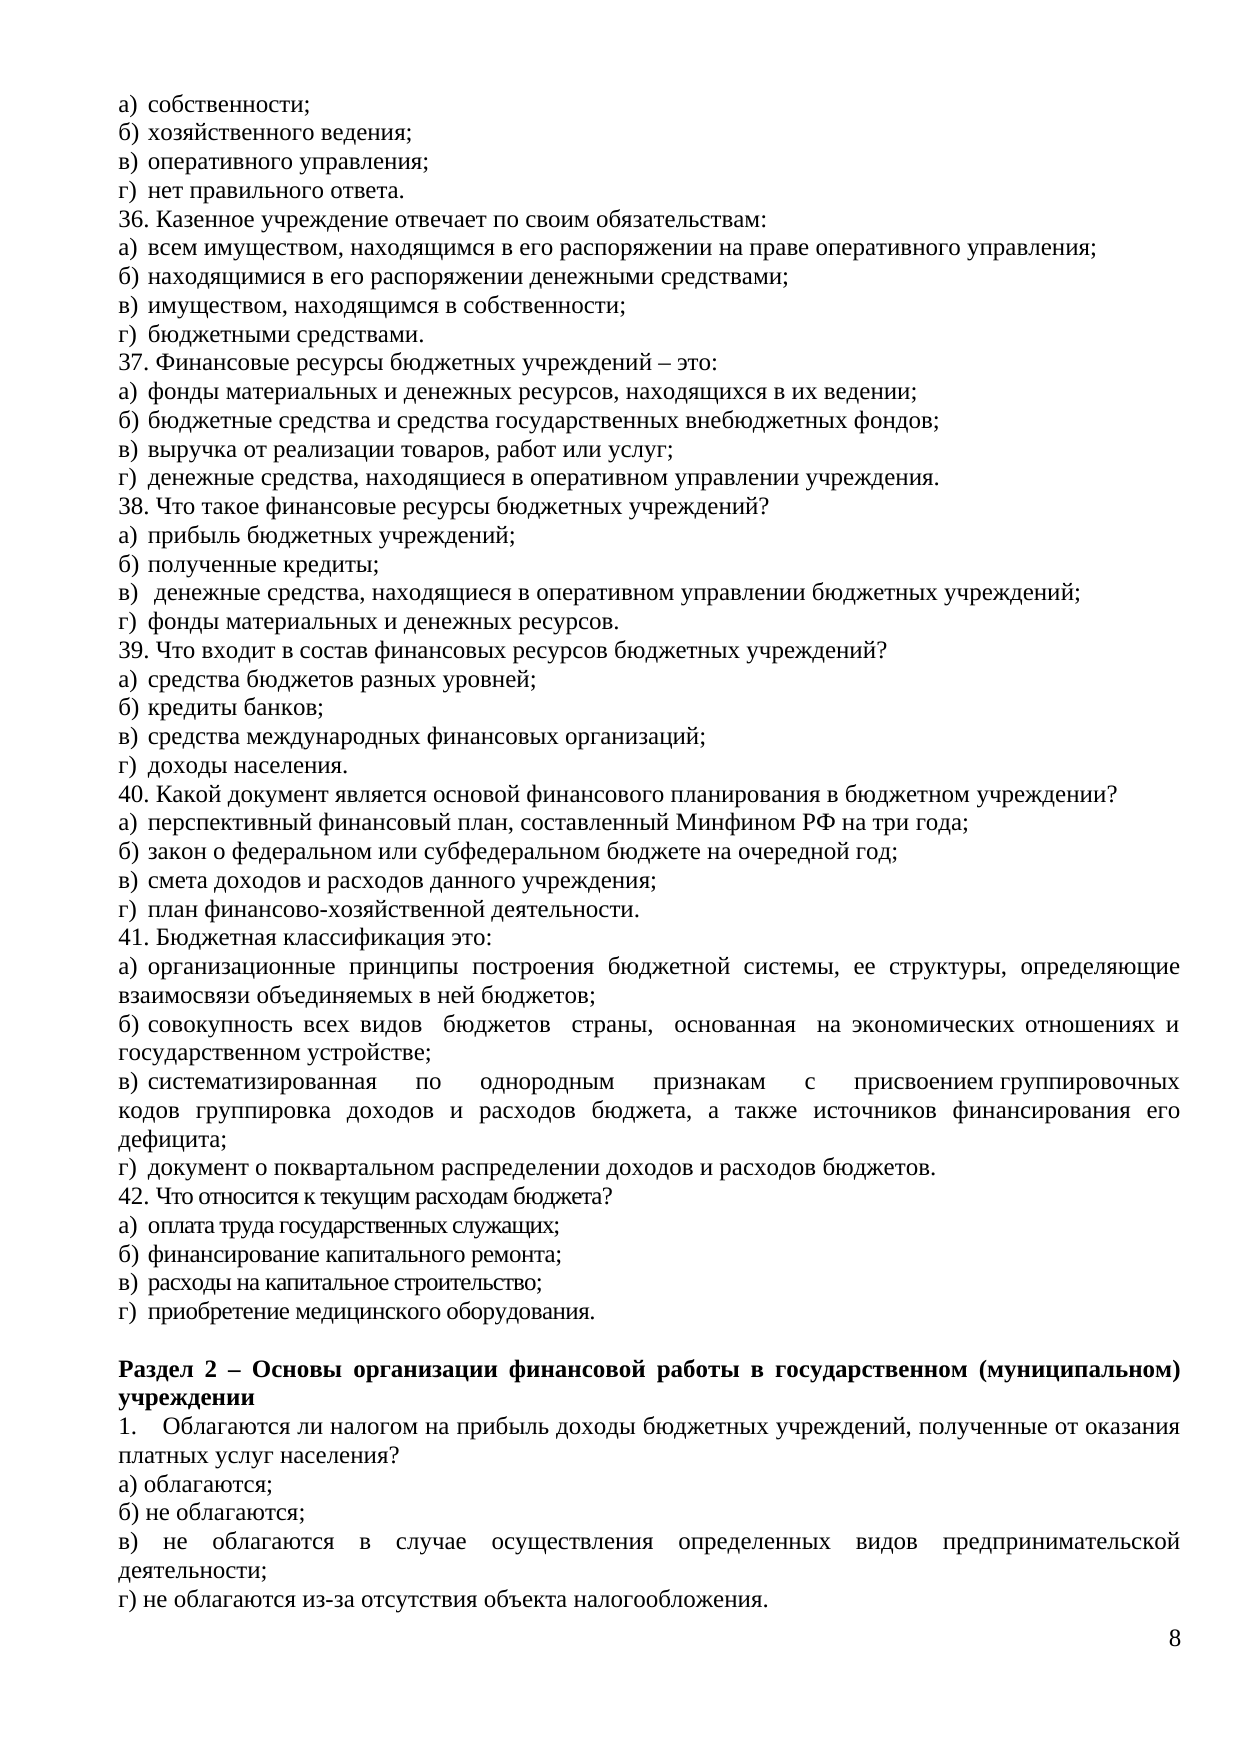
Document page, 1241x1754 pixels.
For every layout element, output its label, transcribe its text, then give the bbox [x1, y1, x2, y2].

list имуществом, находящимся в собственности; [118, 290, 1181, 319]
list расходы на капитальное строительство; [118, 1267, 1181, 1296]
list организационные принципы построения бюджетной системы, ее структуры, определяющие взаимосвязи объединяемых в ней бюджетов; [118, 951, 1181, 1009]
list фонды материальных и денежных ресурсов. [118, 606, 1181, 635]
text 40. Какой документ является основой финансового планирования в бюджетном учреждении? [118, 779, 1181, 807]
list нет правильного ответа. [118, 175, 1181, 204]
list систематизированная по однородным признакам с присвоением группировочных кодов группировка доходов и расходов бюджета, а также источников финансирования его дефицита; [118, 1066, 1181, 1152]
text 36. Казенное учреждение отвечает по своим обязательствам: [118, 204, 1181, 232]
list перспективный финансовый план, составленный Минфином РФ на три года; [118, 807, 1181, 836]
list полученные кредиты; [118, 549, 1181, 577]
list фонды материальных и денежных ресурсов, находящихся в их ведении; [118, 376, 1181, 405]
list кредиты банков; [118, 692, 1181, 721]
text 37. Финансовые ресурсы бюджетных учреждений – это: [118, 347, 1181, 376]
list оперативного управления; [118, 146, 1181, 175]
text а) облагаются; [118, 1469, 1181, 1497]
text 39. Что входит в состав финансовых ресурсов бюджетных учреждений? [118, 635, 1181, 664]
list Облагаются ли налогом на прибыль доходы бюджетных учреждений, полученные от оказания платных услуг населения? [118, 1411, 1181, 1469]
list находящимися в его распоряжении денежными средствами; [118, 261, 1181, 290]
list денежные средства, находящиеся в оперативном управлении бюджетных учреждений; [118, 577, 1181, 606]
list приобретение медицинского оборудования. [118, 1296, 1181, 1325]
list совокупность всех видов бюджетов страны, основанная на экономических отношениях и государственном устройстве; [118, 1009, 1181, 1066]
list смета доходов и расходов данного учреждения; [118, 865, 1181, 894]
list собственности; [118, 89, 1181, 117]
text б) не облагаются; [118, 1497, 1181, 1526]
list средства международных финансовых организаций; [118, 721, 1181, 750]
text 38. Что такое финансовые ресурсы бюджетных учреждений? [118, 491, 1181, 520]
list выручка от реализации товаров, работ или услуг; [118, 434, 1181, 462]
list всем имуществом, находящимся в его распоряжении на праве оперативного управления; [118, 232, 1181, 261]
list хозяйственного ведения; [118, 117, 1181, 146]
text 42. Что относится к текущим расходам бюджета? [118, 1181, 1181, 1210]
list закон о федеральном или субфедеральном бюджете на очередной год; [118, 836, 1181, 865]
text в) не облагаются в случае осуществления определенных видов предпринимательской деятельности; [118, 1526, 1181, 1584]
list бюджетными средствами. [118, 319, 1181, 347]
list средства бюджетов разных уровней; [118, 664, 1181, 692]
text г) не облагаются из-за отсутствия объекта налогообложения. [118, 1584, 1181, 1612]
list оплата труда государственных служащих; [118, 1210, 1181, 1239]
text 41. Бюджетная классификация это: [118, 922, 1181, 951]
list доходы населения. [118, 750, 1181, 779]
text Раздел 2 – Основы организации финансовой работы в государственном (муниципальном) учреждении [118, 1354, 1181, 1411]
list денежные средства, находящиеся в оперативном управлении учреждения. [118, 462, 1181, 491]
list документ о поквартальном распределении доходов и расходов бюджетов. [118, 1152, 1181, 1181]
list финансирование капитального ремонта; [118, 1239, 1181, 1267]
list план финансово-хозяйственной деятельности. [118, 894, 1181, 922]
list прибыль бюджетных учреждений; [118, 520, 1181, 549]
list бюджетные средства и средства государственных внебюджетных фондов; [118, 405, 1181, 434]
